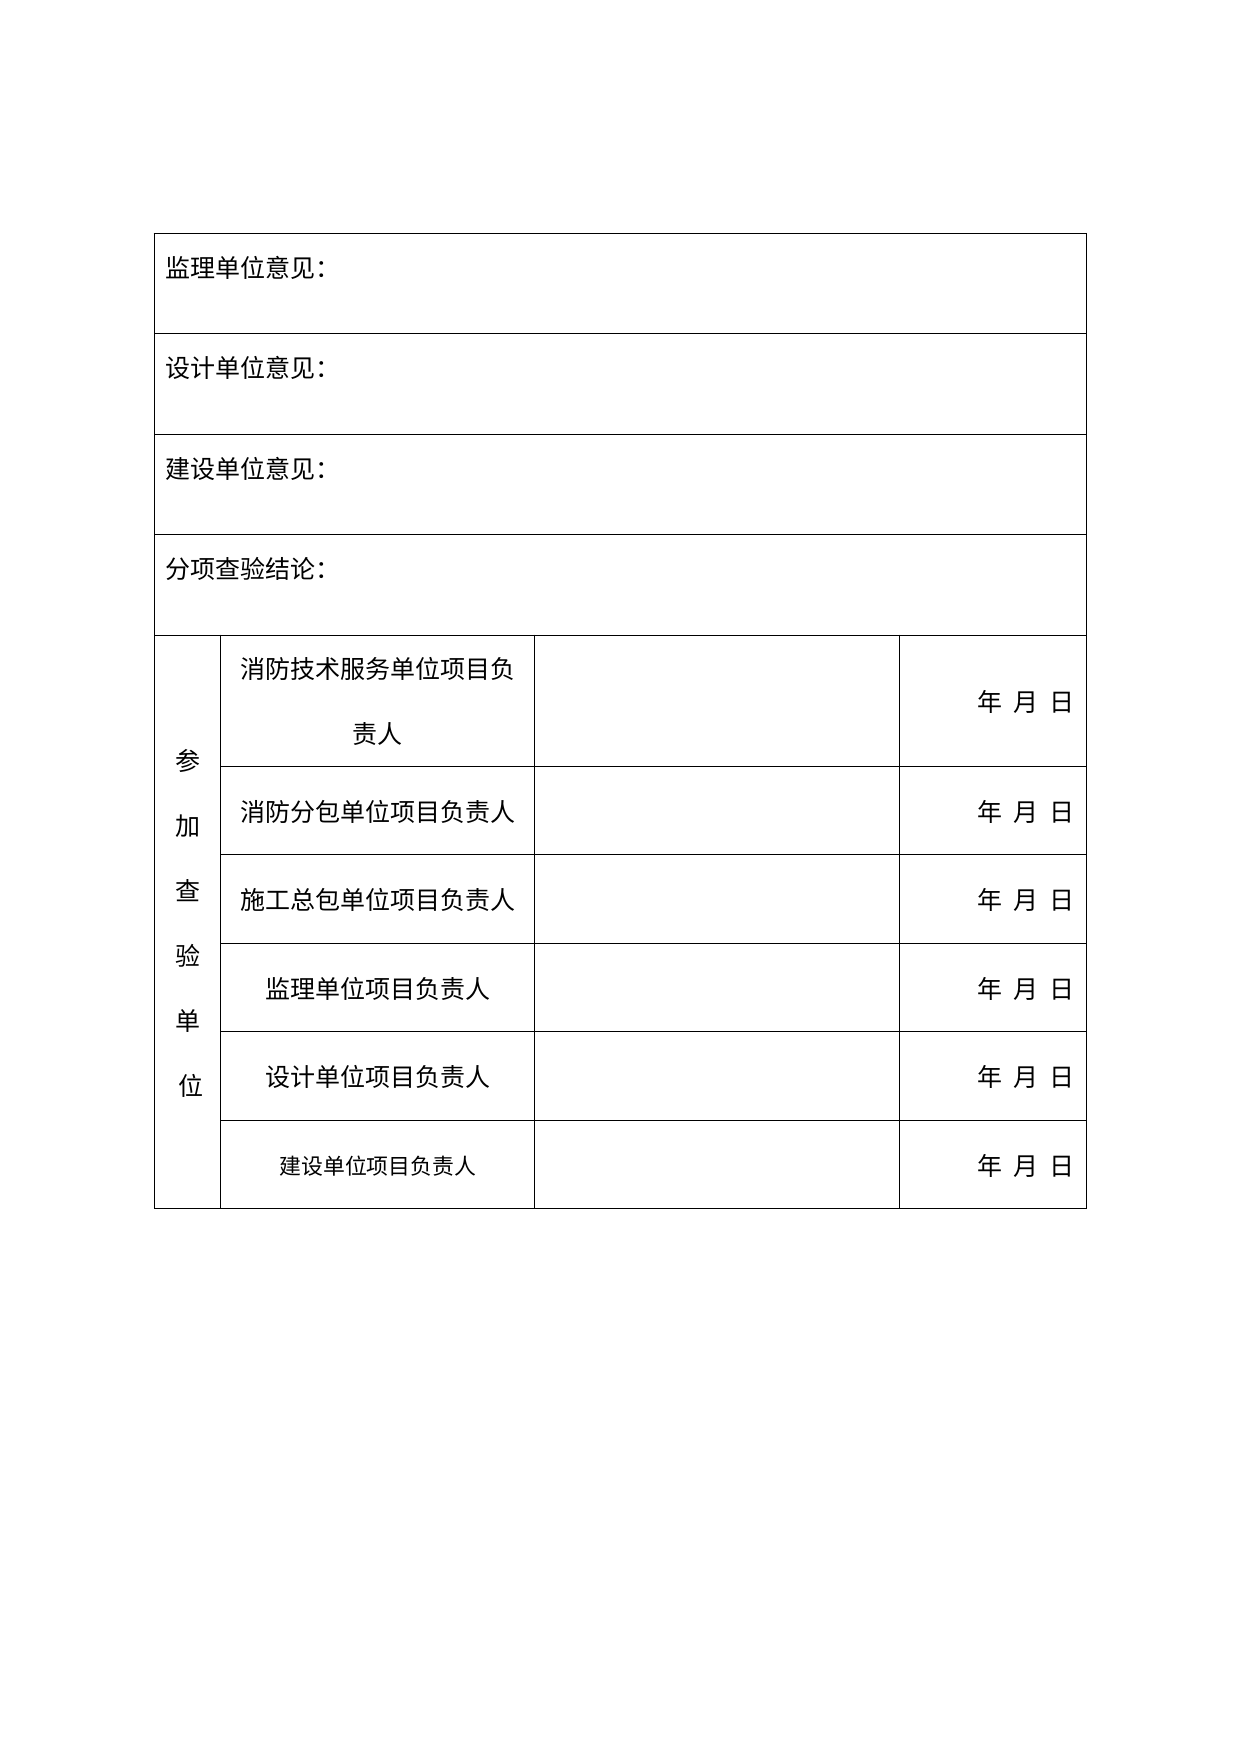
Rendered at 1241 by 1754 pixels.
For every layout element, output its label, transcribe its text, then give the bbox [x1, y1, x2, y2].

table_cell [535, 1032, 899, 1120]
table_cell 消防分包单位项目负责人 [221, 767, 534, 854]
table_cell 参 加 查验 单 位 [155, 636, 220, 1208]
table_cell 设计单位项目负责人 [221, 1032, 534, 1120]
table_cell 年 月 日 [900, 1121, 1086, 1208]
table_cell 施工总包单位项目负责人 [221, 855, 534, 943]
table_cell 监理单位意见： [155, 234, 1086, 333]
table_cell 监理单位项目负责人 [221, 944, 534, 1031]
table_cell [535, 944, 899, 1031]
table_cell 消防技术服务单位项目负责人 [221, 636, 534, 766]
table_cell 建设单位项目负责人 [221, 1121, 534, 1208]
table_cell [535, 855, 899, 943]
table_cell 年 月 日 [900, 636, 1086, 766]
table_cell 设计单位意见： [155, 334, 1086, 434]
table_cell 年 月 日 [900, 1032, 1086, 1120]
table_cell [535, 636, 899, 766]
table_cell [535, 767, 899, 854]
table_cell 年 月 日 [900, 767, 1086, 854]
table_cell 建设单位意见： [155, 435, 1086, 534]
table_cell [535, 1121, 899, 1208]
table_cell 年 月 日 [900, 944, 1086, 1031]
table_cell 年 月 日 [900, 855, 1086, 943]
table_cell 分项查验结论： [155, 535, 1086, 634]
